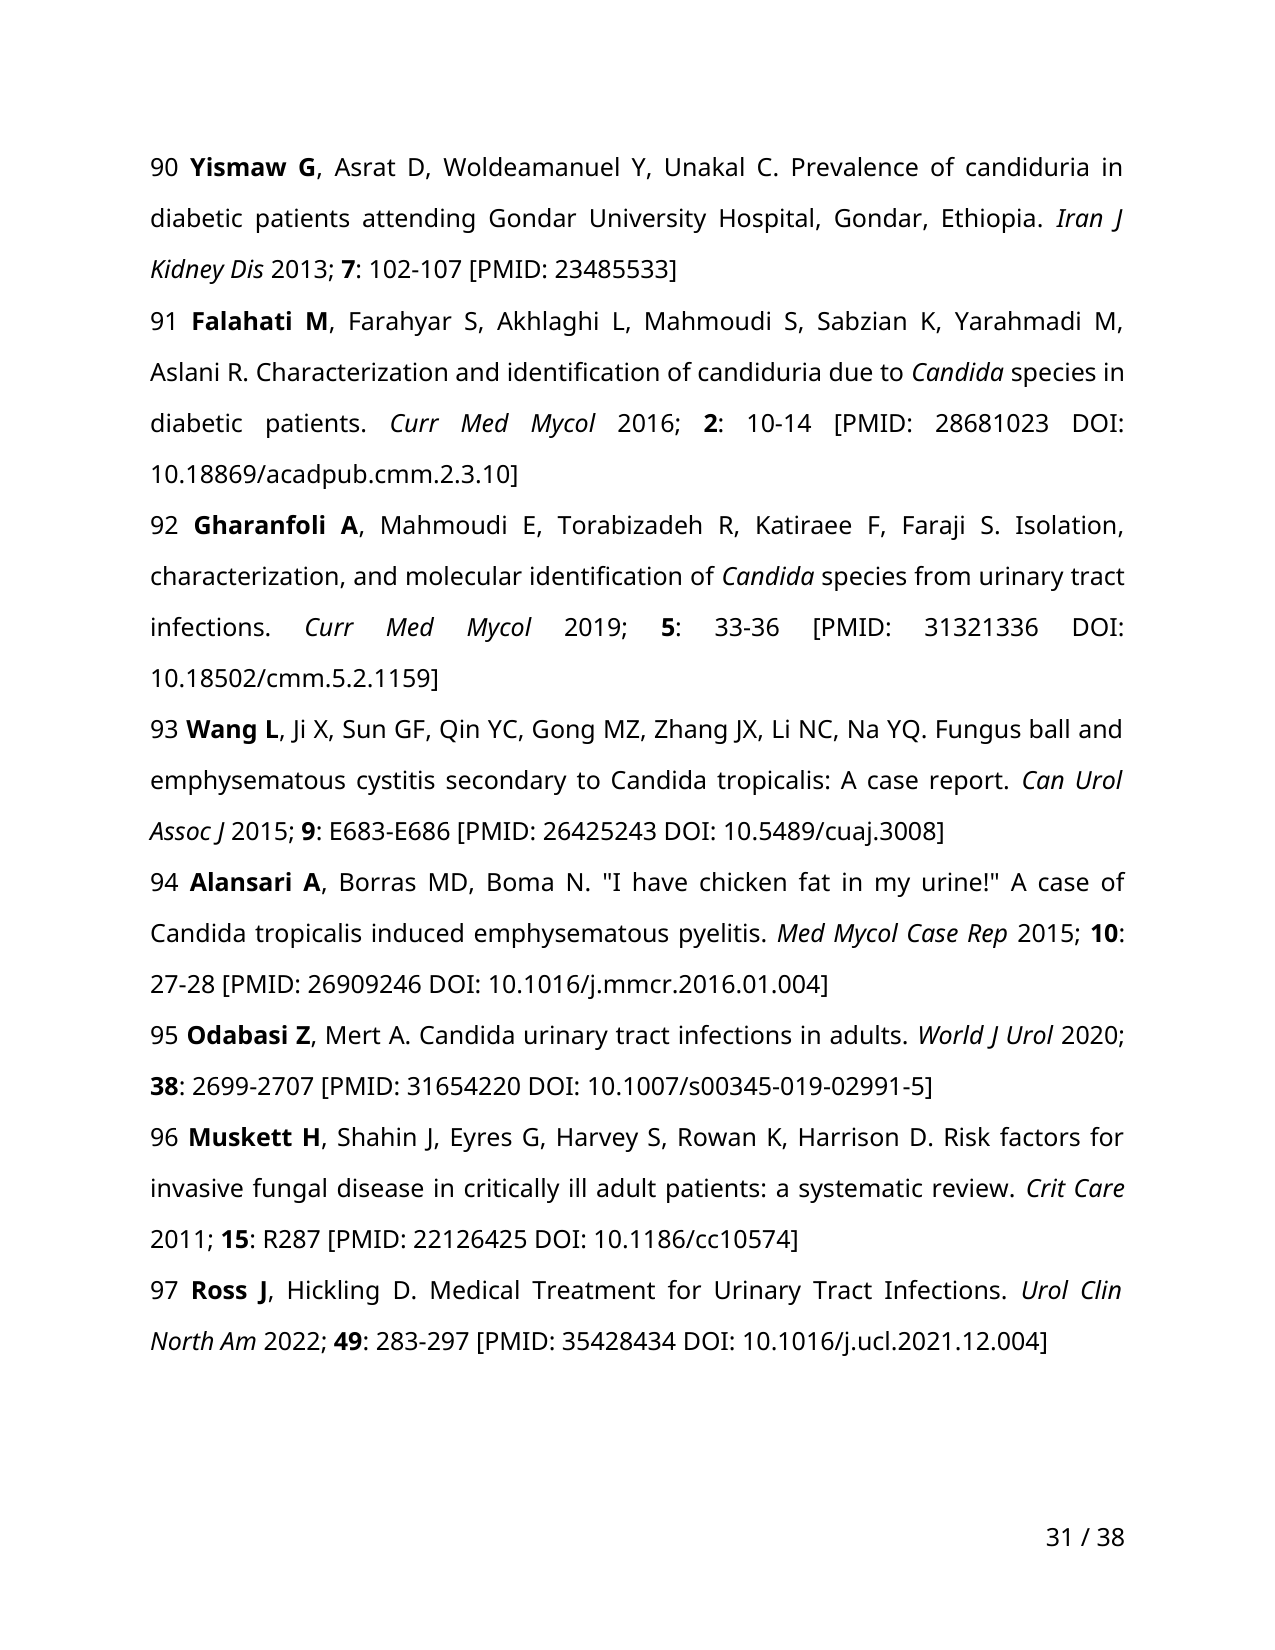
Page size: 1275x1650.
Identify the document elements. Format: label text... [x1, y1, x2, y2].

text 92 Gharanfoli A, Mahmoudi E, Torabizadeh R, Katiraee F, Faraji S. Isolation, characterization, and molecular identification of Candida species from urinary tract infections. Curr Med Mycol 2019; 5: 33-36 [PMID: 31321336 DOI: 10.18502/cmm.5.2.1159] [150, 507, 1125, 694]
text 95 Odabasi Z, Mert A. Candida urinary tract infections in adults. World J Urol 2020; 38: 2699-2707 [PMID: 31654220 DOI: 10.1007/s00345-019-02991-5] [150, 1018, 1125, 1103]
text 97 Ross J, Hickling D. Medical Treatment for Urinary Tract Infections. Urol Clin North Am 2022; 49: 283-297 [PMID: 35428434 DOI: 10.1016/j.ucl.2021.12.004] [150, 1273, 1125, 1358]
text 90 Yismaw G, Asrat D, Woldeamanuel Y, Unakal C. Prevalence of candiduria in diabetic patients attending Gondar University Hospital, Gondar, Ethiopia. Iran J Kidney Dis 2013; 7: 102-107 [PMID: 23485533] [150, 150, 1125, 286]
text 91 Falahati M, Farahyar S, Akhlaghi L, Mahmoudi S, Sabzian K, Yarahmadi M, Aslani R. Characterization and identification of candiduria due to Candida species in diabetic patients. Curr Med Mycol 2016; 2: 10-14 [PMID: 28681023 DOI: 10.18869/acadpub.cmm.2.3.10] [150, 303, 1125, 490]
text 93 Wang L, Ji X, Sun GF, Qin YC, Gong MZ, Zhang JX, Li NC, Na YQ. Fungus ball and emphysematous cystitis secondary to Candida tropicalis: A case report. Can Urol Assoc J 2015; 9: E683-E686 [PMID: 26425243 DOI: 10.5489/cuaj.3008] [150, 711, 1125, 848]
text 94 Alansari A, Borras MD, Boma N. "I have chicken fat in my urine!" A case of Candida tropicalis induced emphysematous pyelitis. Med Mycol Case Rep 2015; 10: 27-28 [PMID: 26909246 DOI: 10.1016/j.mmcr.2016.01.004] [150, 864, 1125, 1001]
text 96 Muskett H, Shahin J, Eyres G, Harvey S, Rowan K, Harrison D. Risk factors for invasive fungal disease in critically ill adult patients: a systematic review. Crit Care 2011; 15: R287 [PMID: 22126425 DOI: 10.1186/cc10574] [150, 1120, 1125, 1256]
